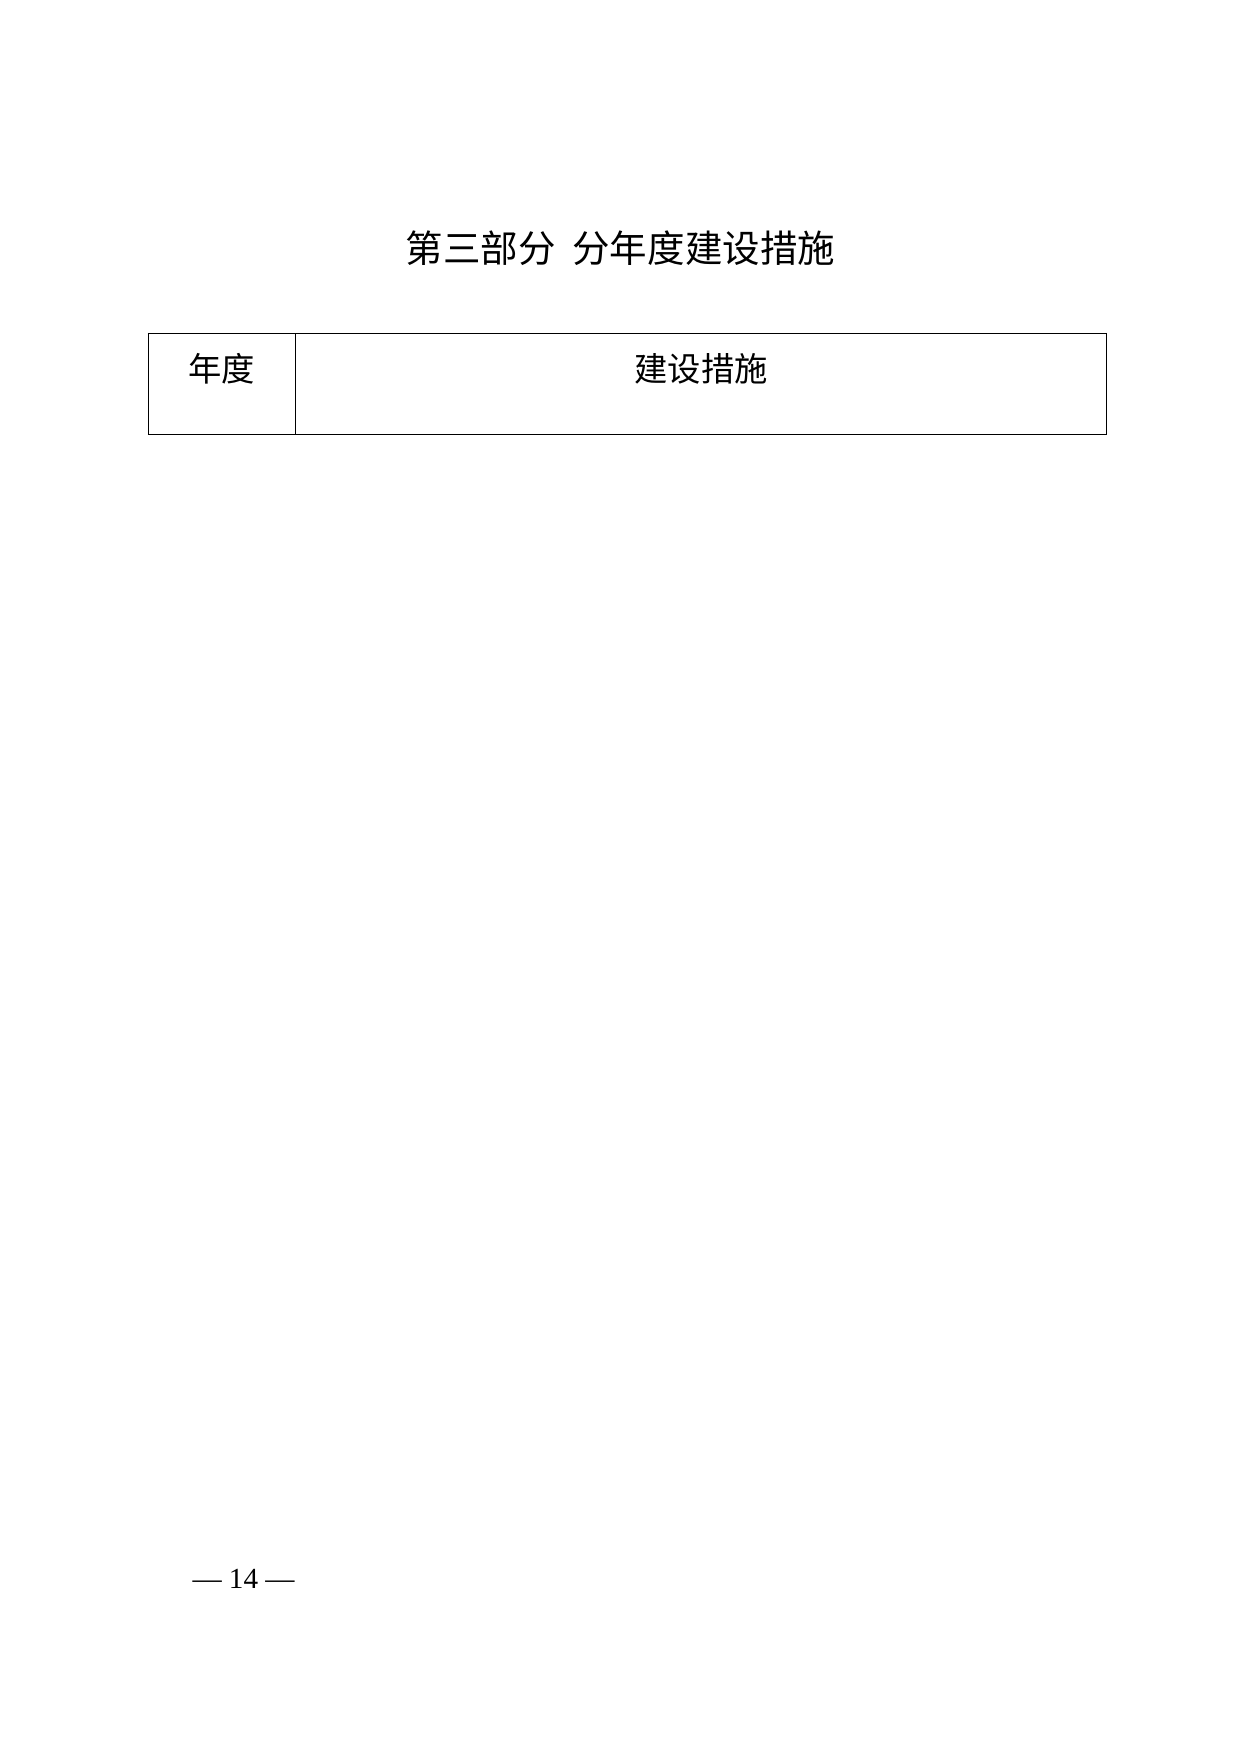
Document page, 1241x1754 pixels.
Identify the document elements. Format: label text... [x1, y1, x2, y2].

table_header 年度 [149, 334, 295, 434]
text 第三部分 分年度建设措施 [159, 214, 1081, 279]
table_header 建设措施 [296, 334, 1106, 434]
